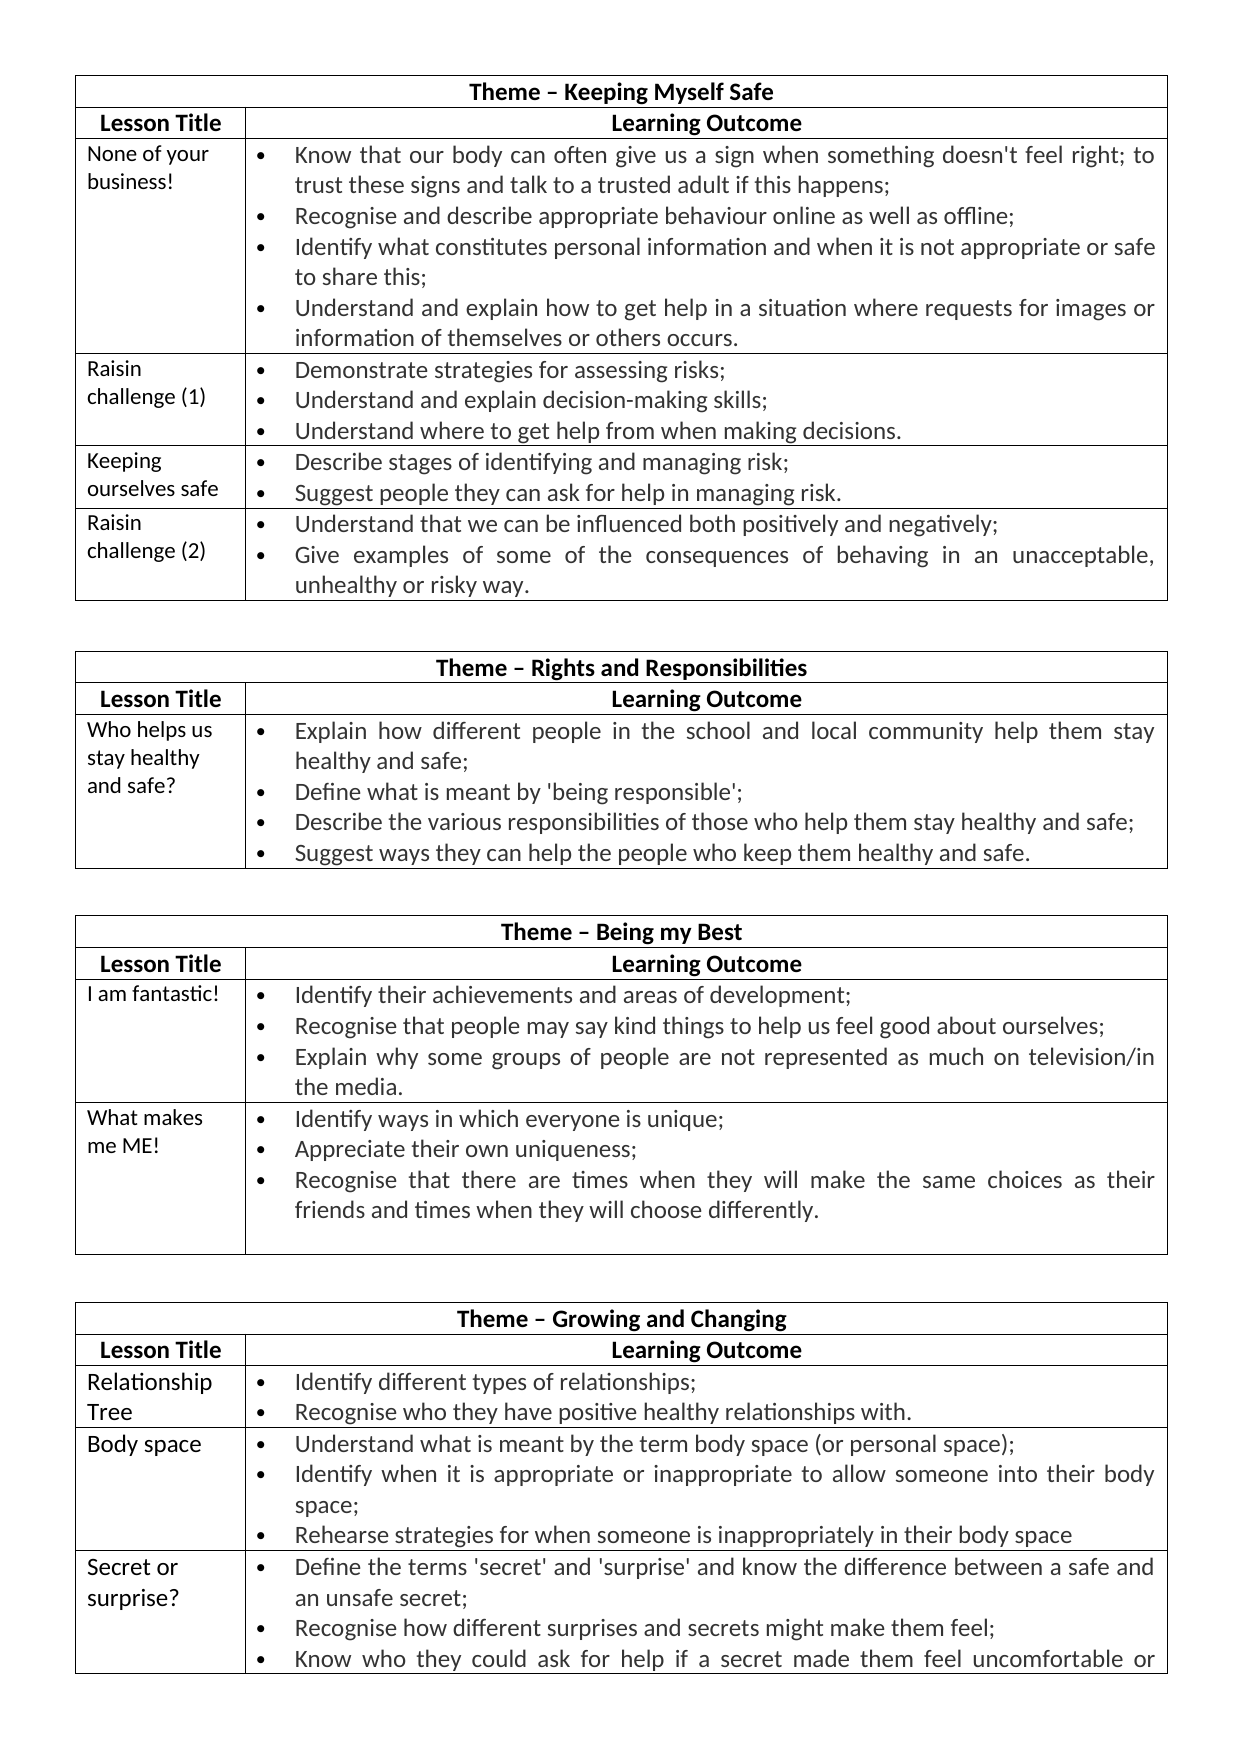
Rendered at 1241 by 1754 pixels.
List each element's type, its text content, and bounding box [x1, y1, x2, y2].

table_header Theme – Keeping Myself Safe [76, 76, 1167, 107]
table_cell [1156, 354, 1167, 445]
table_cell Who helps us stay healthy and safe? [76, 715, 245, 867]
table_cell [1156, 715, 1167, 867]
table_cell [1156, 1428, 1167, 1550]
table_cell Learning Outcome [246, 108, 1167, 138]
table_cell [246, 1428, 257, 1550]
table_cell Raisin challenge (2) [76, 509, 245, 600]
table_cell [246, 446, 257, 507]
table_cell Learning Outcome [246, 948, 1167, 978]
table_header Theme – Being my Best [76, 916, 1167, 947]
table_header Theme – Growing and Changing [76, 1303, 1167, 1333]
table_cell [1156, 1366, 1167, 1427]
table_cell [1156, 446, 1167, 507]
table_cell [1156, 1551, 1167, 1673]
table_cell Learning Outcome [246, 683, 1167, 714]
table_cell Lesson Title [76, 108, 245, 138]
table_cell Secret or surprise? [76, 1551, 245, 1673]
table_cell Keeping ourselves safe [76, 446, 245, 507]
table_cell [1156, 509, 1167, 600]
table_cell Learning Outcome [246, 1335, 1167, 1365]
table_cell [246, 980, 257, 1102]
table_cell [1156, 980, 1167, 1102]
table_cell What makes me ME! [76, 1103, 245, 1254]
table_header Theme – Rights and Responsibilities [76, 652, 1167, 682]
table_cell I am fantastic! [76, 980, 245, 1102]
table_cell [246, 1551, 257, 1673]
table_cell Lesson Title [76, 948, 245, 978]
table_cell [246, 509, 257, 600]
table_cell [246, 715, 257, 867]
table_cell Relationship Tree [76, 1366, 245, 1427]
table_cell Body space [76, 1428, 245, 1550]
table_cell Raisin challenge (1) [76, 354, 245, 445]
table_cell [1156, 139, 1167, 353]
table_cell Lesson Title [76, 683, 245, 714]
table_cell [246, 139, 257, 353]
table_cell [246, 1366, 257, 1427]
table_cell Lesson Title [76, 1335, 245, 1365]
table_cell Identify ways in which everyone is unique; Appreciate their own uniqueness; Recognise that there are times when they will make the same choices as their friends and times when they will choose differently. [246, 1103, 1167, 1254]
table_cell None of your business! [76, 139, 245, 353]
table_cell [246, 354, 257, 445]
